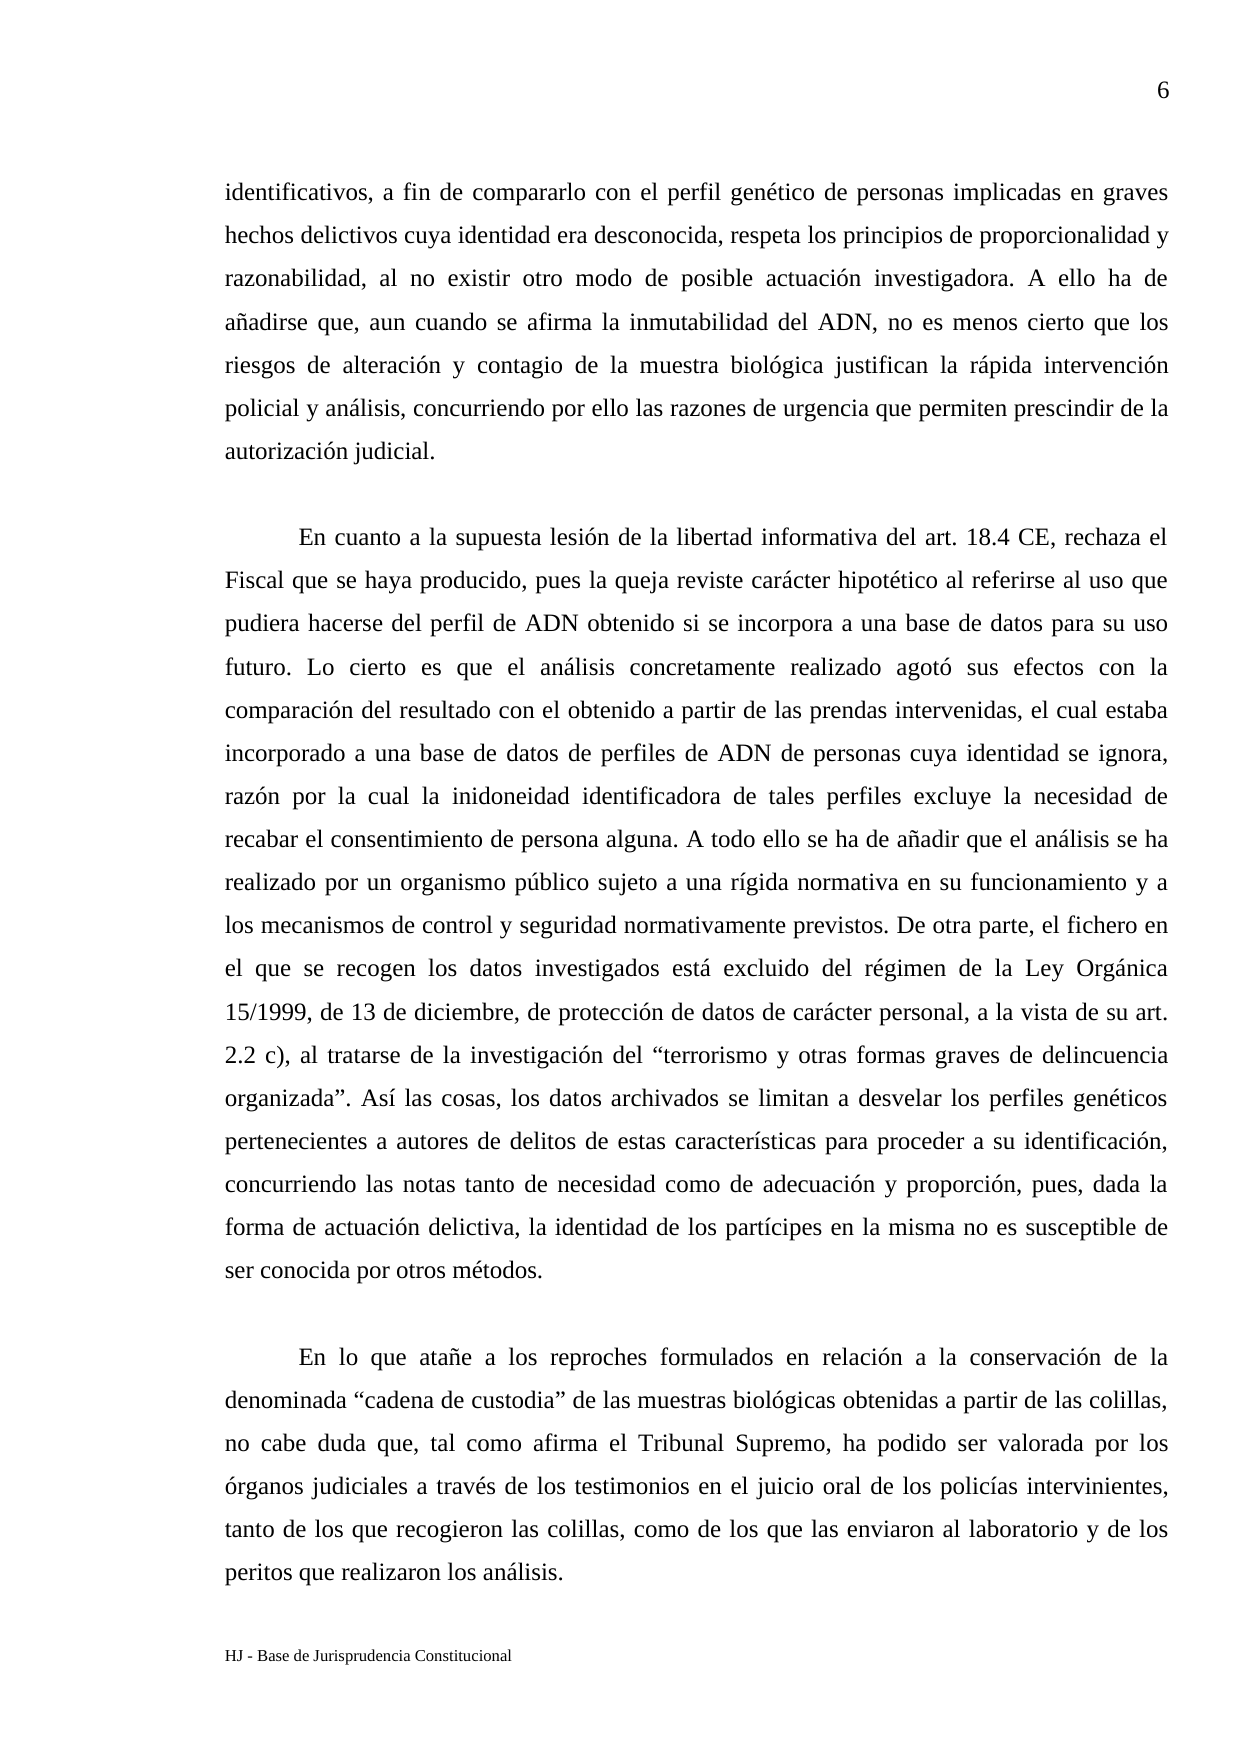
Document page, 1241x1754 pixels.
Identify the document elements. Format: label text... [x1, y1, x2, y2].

text En lo que atañe a los reproches formulados en relación a la conservación de la denominada “cadena de custodia” de las muestras biológicas obtenidas a partir de las colillas, no cabe duda que, tal como afirma el Tribunal Supremo, ha podido ser valorada por los órganos judiciales a través de los testimonios en el juicio oral de los policías intervinientes, tanto de los que recogieron las colillas, como de los que las enviaron al laboratorio y de los peritos que realizaron los análisis. [224, 1342, 1169, 1586]
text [224, 177, 1169, 465]
text En cuanto a la supuesta lesión de la libertad informativa del art. 18.4 CE, rechaza el Fiscal que se haya producido, pues la queja reviste carácter hipotético al referirse al uso que pudiera hacerse del perfil de ADN obtenido si se incorpora a una base de datos para su uso futuro. Lo cierto es que el análisis concretamente realizado agotó sus efectos con la comparación del resultado con el obtenido a partir de las prendas intervenidas, el cual estaba incorporado a una base de datos de perfiles de ADN de personas cuya identidad se ignora, razón por la cual la inidoneidad identificadora de tales perfiles excluye la necesidad de recabar el consentimiento de persona alguna. A todo ello se ha de añadir que el análisis se ha realizado por un organismo público sujeto a una rígida normativa en su funcionamiento y a los mecanismos de control y seguridad normativamente previstos. De otra parte, el fichero en el que se recogen los datos investigados está excluido del régimen de la Ley Orgánica 15/1999, de 13 de diciembre, de protección de datos de carácter personal, a la vista de su art. 2.2 c), al tratarse de la investigación del “terrorismo y otras formas graves de delincuencia organizada”. Así las cosas, los datos archivados se limitan a desvelar los perfiles genéticos pertenecientes a autores de delitos de estas características para proceder a su identificación, concurriendo las notas tanto de necesidad como de adecuación y proporción, pues, dada la forma de actuación delictiva, la identidad de los partícipes en la misma no es susceptible de ser conocida por otros métodos. [224, 522, 1169, 1284]
